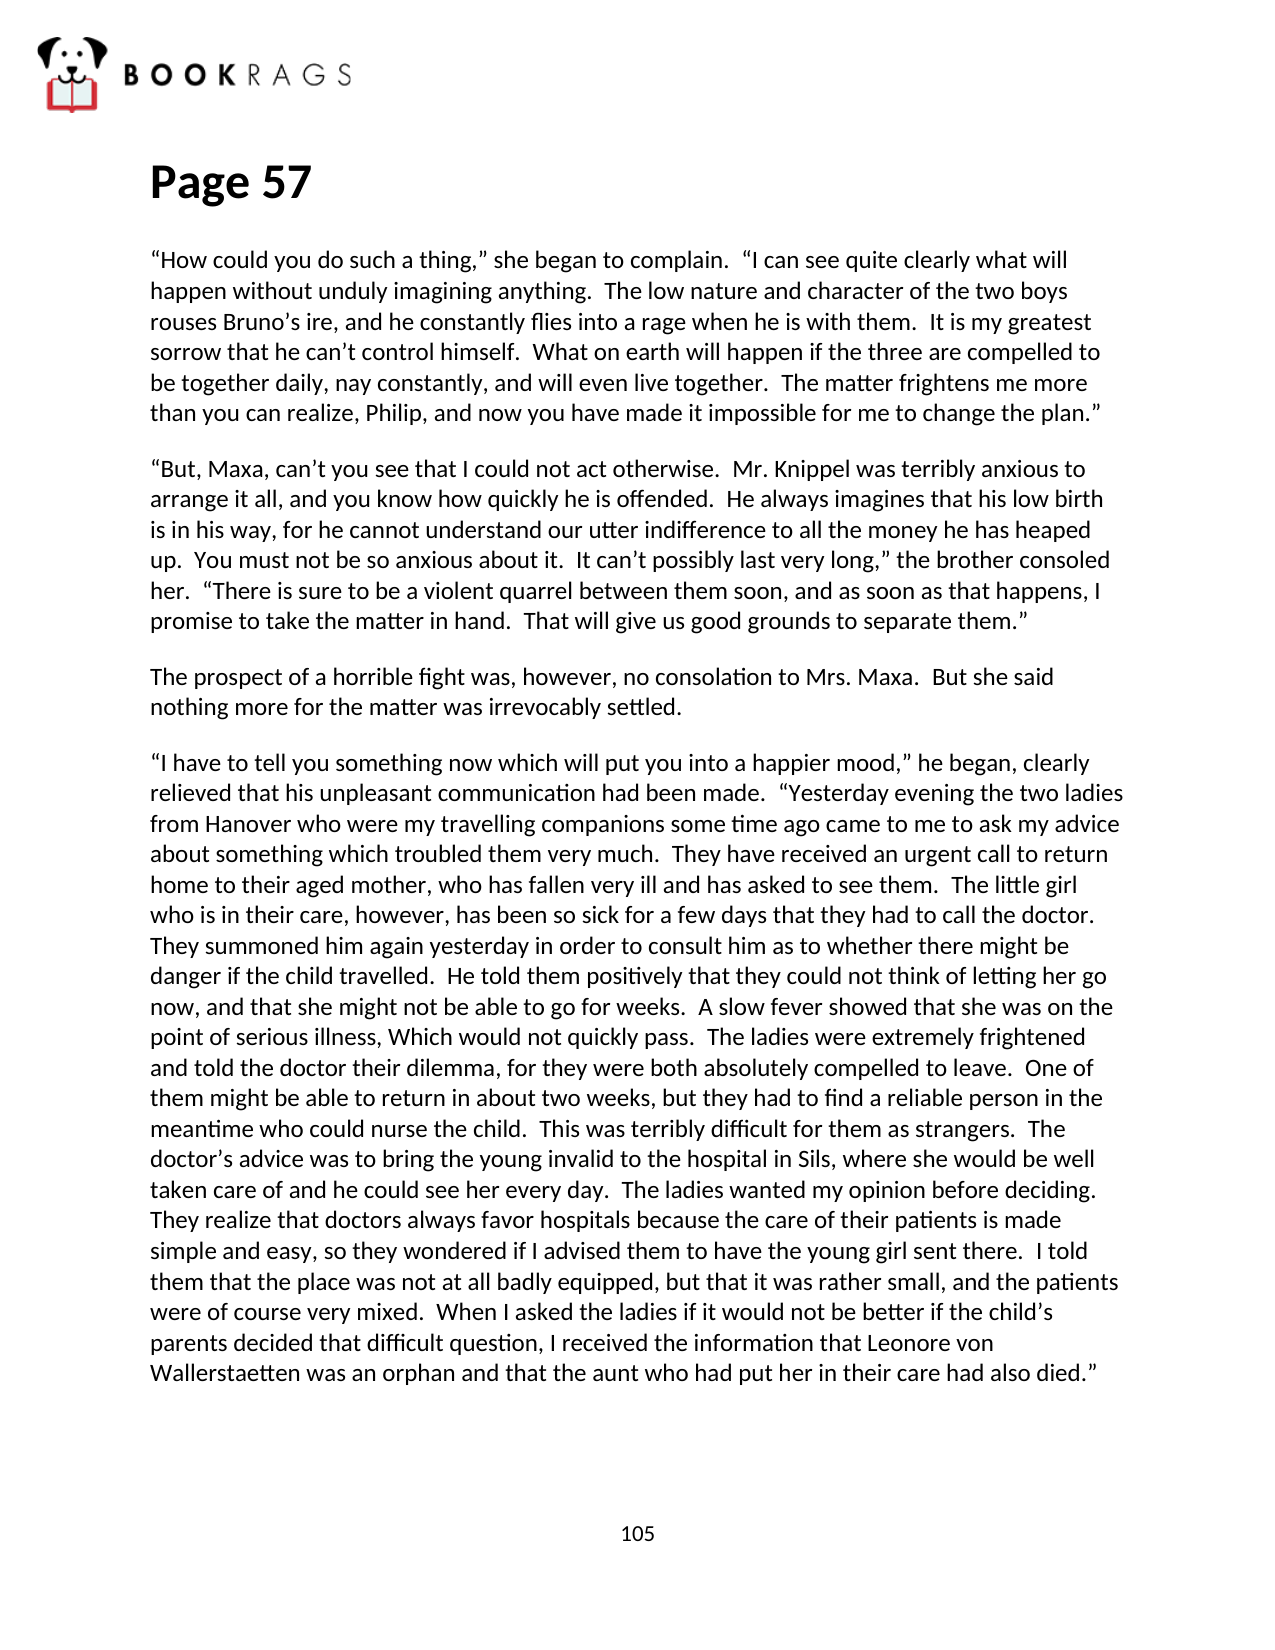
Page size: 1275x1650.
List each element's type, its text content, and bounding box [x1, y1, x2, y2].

text Page 57 [150, 150, 1125, 211]
text “But, Maxa, can’t you see that I could not act otherwise. Mr. Knippel was terribly anxious to arrange it all, and you know how quickly he is offended. He always imagines that his low birth is in his way, for he cannot understand our utter indifference to all the money he has heaped up. You must not be so anxious about it. It can’t possibly last very long,” the brother consoled her. “There is sure to be a violent quarrel between them soon, and as soon as that happens, I promise to take the matter in hand. That will give us good grounds to separate them.” [150, 453, 1125, 636]
text The prospect of a horrible fight was, however, no consolation to Mrs. Maxa. But she said nothing more for the matter was irrevocably settled. [150, 661, 1125, 722]
picture [37, 37, 351, 113]
text “I have to tell you something now which will put you into a happier mood,” he began, clearly relieved that his unpleasant communication had been made. “Yesterday evening the two ladies from Hanover who were my travelling companions some time ago came to me to ask my advice about something which troubled them very much. They have received an urgent call to return home to their aged mother, who has fallen very ill and has asked to see them. The little girl who is in their care, however, has been so sick for a few days that they had to call the doctor. They summoned him again yesterday in order to consult him as to whether there might be danger if the child travelled. He told them positively that they could not think of letting her go now, and that she might not be able to go for weeks. A slow fever showed that she was on the point of serious illness, Which would not quickly pass. The ladies were extremely frightened and told the doctor their dilemma, for they were both absolutely compelled to leave. One of them might be able to return in about two weeks, but they had to find a reliable person in the meantime who could nurse the child. This was terribly difficult for them as strangers. The doctor’s advice was to bring the young invalid to the hospital in Sils, where she would be well taken care of and he could see her every day. The ladies wanted my opinion before deciding. They realize that doctors always favor hospitals because the care of their patients is made simple and easy, so they wondered if I advised them to have the young girl sent there. I told them that the place was not at all badly equipped, but that it was rather small, and the patients were of course very mixed. When I asked the ladies if it would not be better if the child’s parents decided that difficult question, I received the information that Leonore von Wallerstaetten was an orphan and that the aunt who had put her in their care had also died.” [150, 747, 1125, 1388]
text “How could you do such a thing,” she began to complain. “I can see quite clearly what will happen without unduly imagining anything. The low nature and character of the two boys rouses Bruno’s ire, and he constantly flies into a rage when he is with them. It is my greatest sorrow that he can’t control himself. What on earth will happen if the three are compelled to be together daily, nay constantly, and will even live together. The matter frightens me more than you can realize, Philip, and now you have made it impossible for me to change the plan.” [150, 244, 1125, 428]
